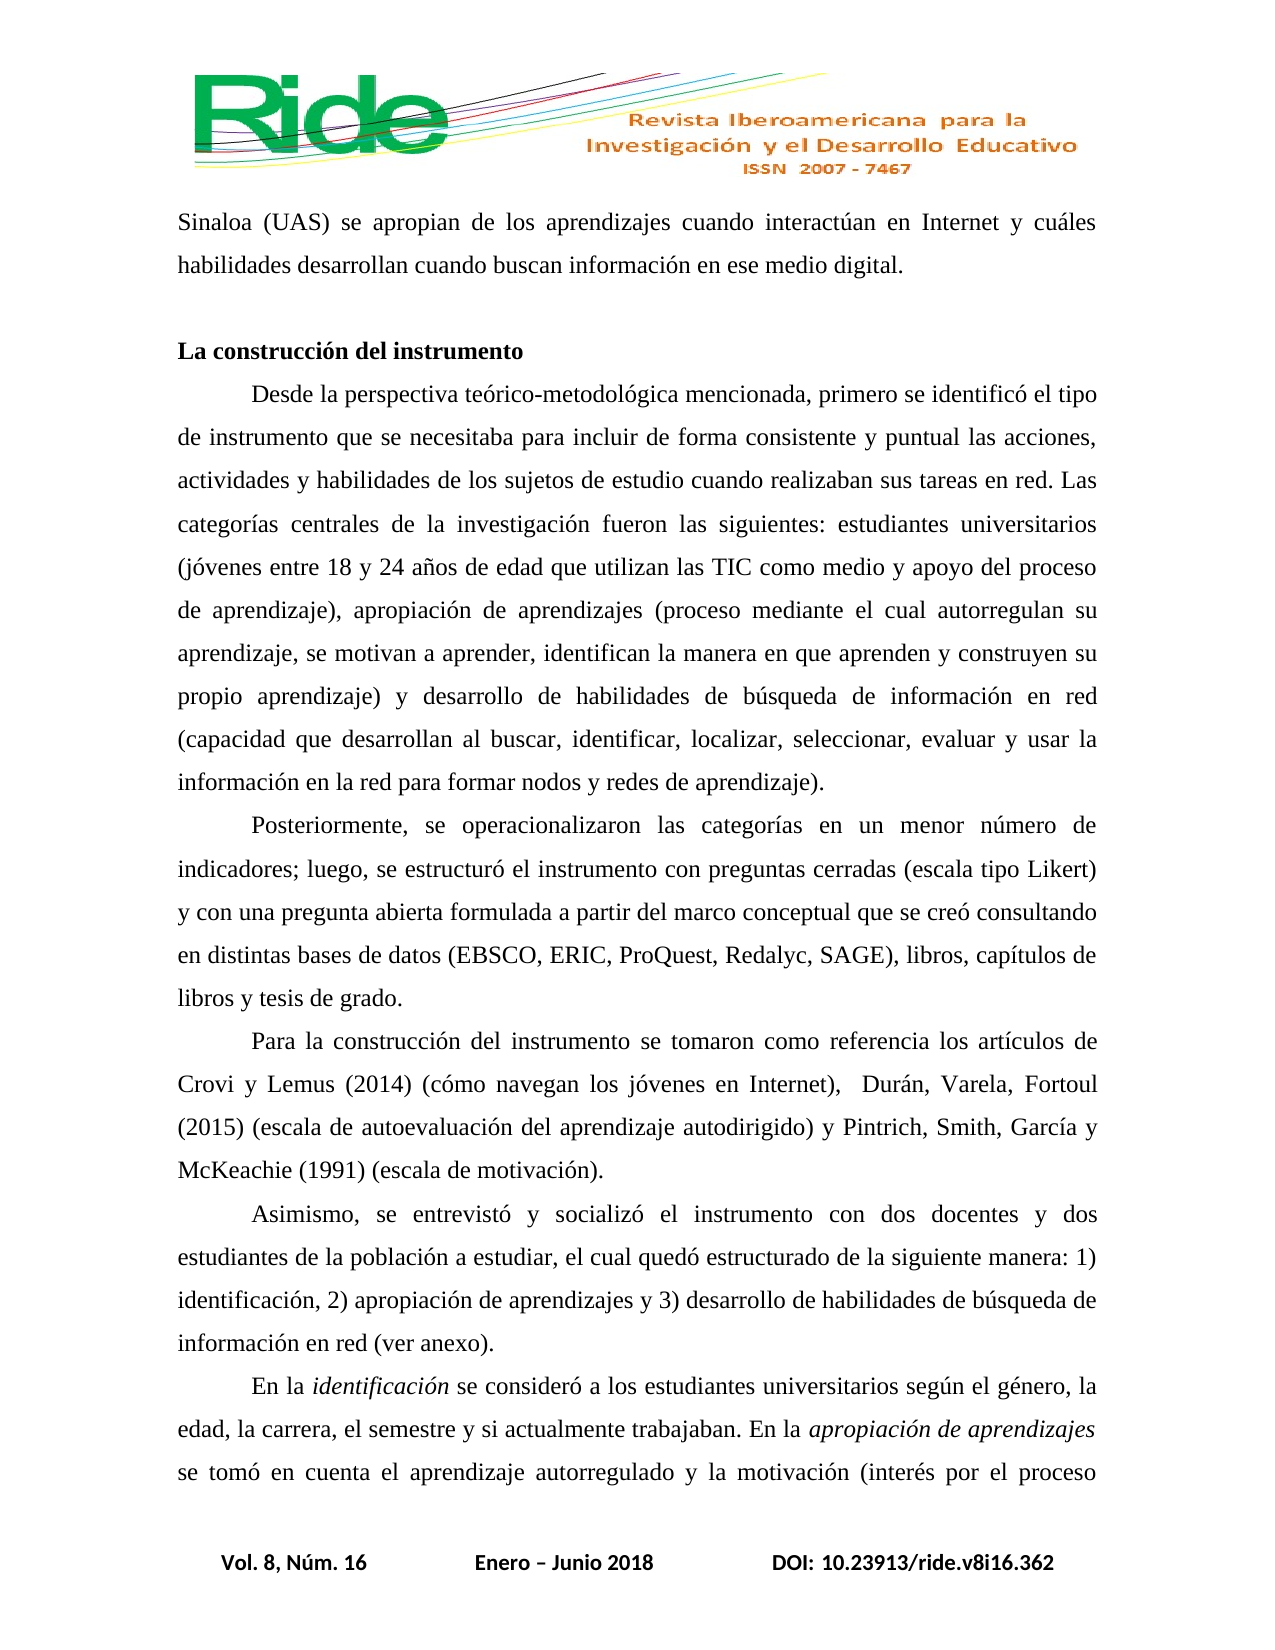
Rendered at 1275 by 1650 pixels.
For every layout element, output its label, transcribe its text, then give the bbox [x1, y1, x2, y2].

picture [194, 73, 1081, 177]
text Para la construcción del instrumento se tomaron como referencia los artículos de Crovi y Lemus (2014) (cómo navegan los jóvenes en Internet), Durán, Varela, Fortoul (2015) (escala de autoevaluación del aprendizaje autodirigido) y Pintrich, Smith, García y McKeachie (1991) (escala de motivación). [177, 1026, 1098, 1184]
text Asimismo, se entrevistó y socializó el instrumento con dos docentes y dos estudiantes de la población a estudiar, el cual quedó estructurado de la siguiente manera: 1) identificación, 2) apropiación de aprendizajes y 3) desarrollo de habilidades de búsqueda de información en red (ver anexo). [177, 1199, 1098, 1357]
subtitle La construcción del instrumento [177, 336, 1098, 365]
text Desde la perspectiva teórico-metodológica mencionada, primero se identificó el tipo de instrumento que se necesitaba para incluir de forma consistente y puntual las acciones, actividades y habilidades de los sujetos de estudio cuando realizaban sus tareas en red. Las categorías centrales de la investigación fueron las siguientes: estudiantes universitarios (jóvenes entre 18 y 24 años de edad que utilizan las TIC como medio y apoyo del proceso de aprendizaje), apropiación de aprendizajes (proceso mediante el cual autorregulan su aprendizaje, se motivan a aprender, identifican la manera en que aprenden y construyen su propio aprendizaje) y desarrollo de habilidades de búsqueda de información en red (capacidad que desarrollan al buscar, identificar, localizar, seleccionar, evaluar y usar la información en la red para formar nodos y redes de aprendizaje). [177, 379, 1098, 796]
text Posteriormente, se operacionalizaron las categorías en un menor número de indicadores; luego, se estructuró el instrumento con preguntas cerradas (escala tipo Likert) y con una pregunta abierta formulada a partir del marco conceptual que se creó consultando en distintas bases de datos (EBSCO, ERIC, ProQuest, Redalyc, SAGE), libros, capítulos de libros y tesis de grado. [177, 811, 1098, 1012]
